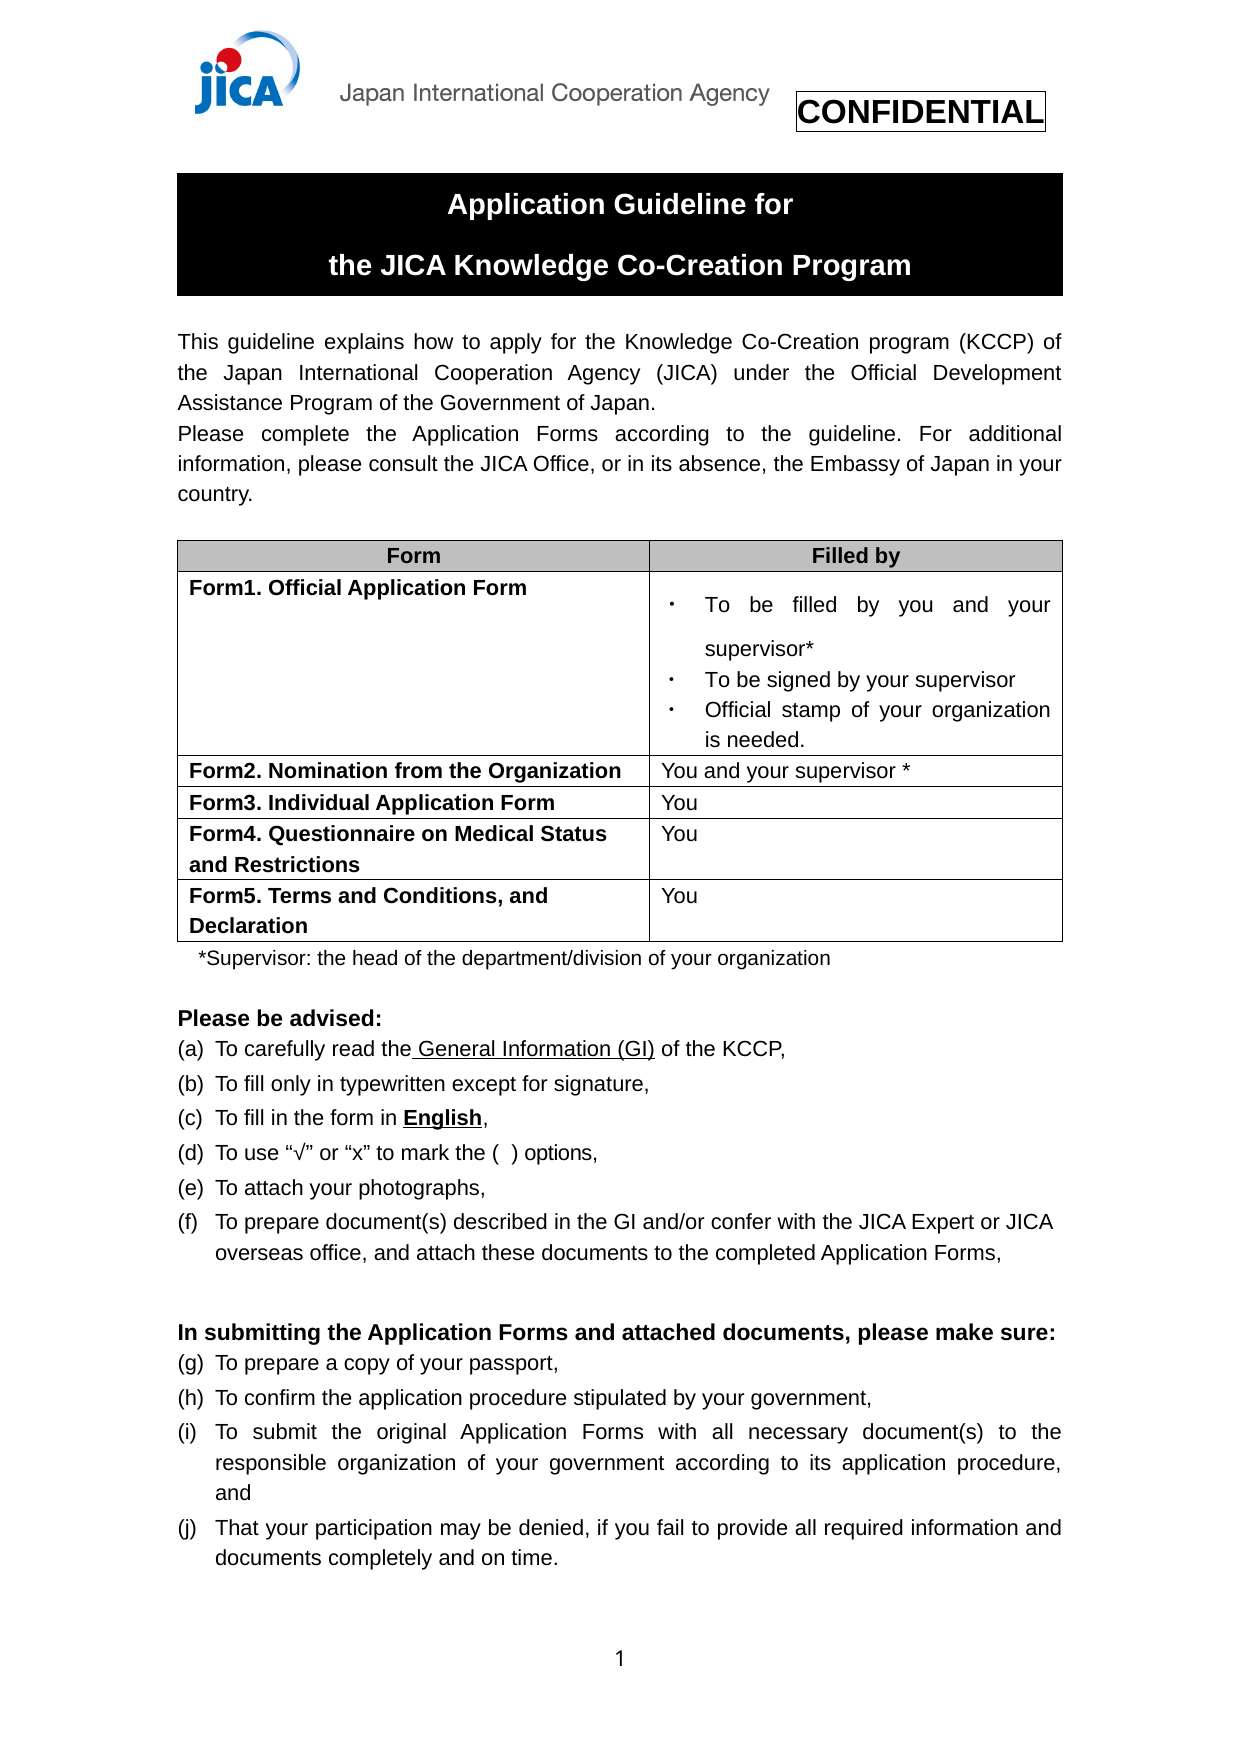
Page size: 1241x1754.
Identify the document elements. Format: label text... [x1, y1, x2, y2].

table_cell Form1. Official Application Form [178, 572, 649, 754]
list To submit the original Application Forms with all necessary document(s) to the responsible organization of your government according to its application procedure, and [177, 1417, 1063, 1508]
table_cell Form5. Terms and Conditions, and Declaration [178, 880, 649, 941]
table_cell Form4. Questionnaire on Medical Status and Restrictions [178, 819, 649, 879]
table_header Form [178, 541, 649, 571]
table_cell Form2. Nomination from the Organization [178, 756, 649, 786]
table_header Filled by [650, 541, 1062, 571]
list To prepare a copy of your passport, [177, 1347, 1063, 1378]
table_cell To be filled by you and your supervisor* To be signed by your supervisor Official stamp of your organization is needed. [650, 572, 1062, 754]
table_cell You and your supervisor * [650, 756, 1062, 786]
table_cell Form3. Individual Application Form [178, 787, 649, 817]
table_cell You [650, 787, 1062, 817]
table_cell You [650, 819, 1062, 879]
list To prepare document(s) described in the GI and/or confer with the JICA Expert or JICA overseas office, and attach these documents to the completed Application Forms, [177, 1206, 1063, 1267]
text *Supervisor: the head of the department/division of your organization [177, 942, 1063, 973]
table_cell You [650, 880, 1062, 941]
text Please be advised: [177, 1003, 1063, 1033]
picture [177, 15, 789, 124]
list To carefully read the General Information (GI) of the KCCP, [177, 1033, 1063, 1064]
list To confirm the application procedure stipulated by your government, [177, 1382, 1063, 1412]
text This guideline explains how to apply for the Knowledge Co-Creation program (KCCP) of the Japan International Cooperation Agency (JICA) under the Official Development Assistance Program of the Government of Japan. [177, 327, 1063, 418]
list That your participation may be denied, if you fail to provide all required information and documents completely and on time. [177, 1512, 1063, 1573]
text Please complete the Application Forms according to the guideline. For additional information, please consult the JICA Office, or in its absence, the Embassy of Japan in your country. [177, 418, 1063, 509]
table_header Application Guideline for the JICA Knowledge Co-Creation Program [178, 174, 1062, 295]
list To attach your photographs, [177, 1172, 1063, 1202]
list To fill in the form in English, [177, 1103, 1063, 1133]
text In submitting the Application Forms and attached documents, please make sure: [177, 1317, 1063, 1347]
list To fill only in typewritten except for signature, [177, 1068, 1063, 1098]
list To use “√” or “x” to mark the ( ) options, [177, 1137, 1063, 1168]
